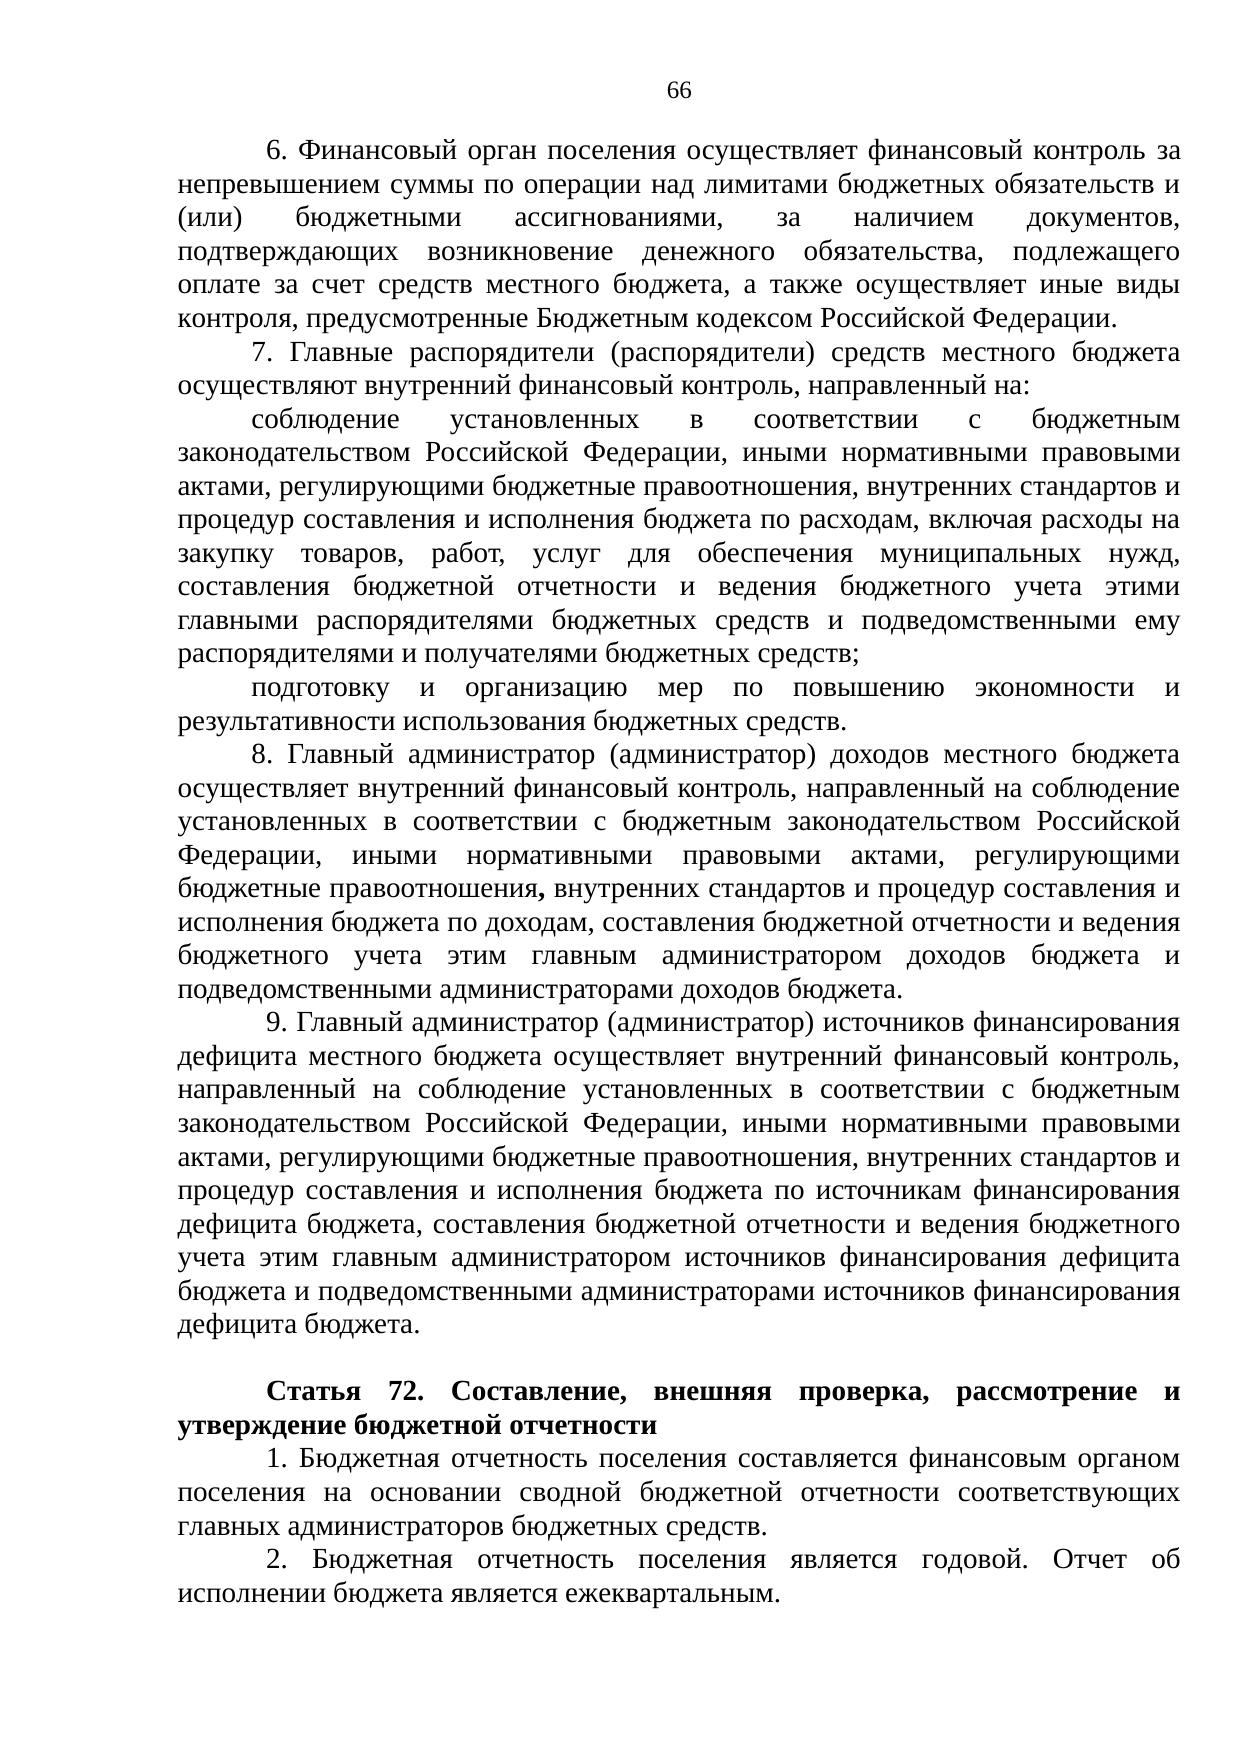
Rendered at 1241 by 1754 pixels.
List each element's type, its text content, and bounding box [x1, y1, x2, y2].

text 6. Финансовый орган поселения осуществляет финансовый контроль за непревышением суммы по операции над лимитами бюджетных обязательств и (или) бюджетными ассигнованиями, за наличием документов, подтверждающих возникновение денежного обязательства, подлежащего оплате за счет средств местного бюджета, а также осуществляет иные виды контроля, предусмотренные Бюджетным кодексом Российской Федерации. [177, 132, 1181, 334]
text 8. Главный администратор (администратор) доходов местного бюджета осуществляет внутренний финансовый контроль, направленный на соблюдение установленных в соответствии с бюджетным законодательством Российской Федерации, иными нормативными правовыми актами, регулирующими бюджетные правоотношения, внутренних стандартов и процедур составления и исполнения бюджета по доходам, составления бюджетной отчетности и ведения бюджетного учета этим главным администратором доходов бюджета и подведомственными администраторами доходов бюджета. [177, 736, 1181, 1004]
text 9. Главный администратор (администратор) источников финансирования дефицита местного бюджета осуществляет внутренний финансовый контроль, направленный на соблюдение установленных в соответствии с бюджетным законодательством Российской Федерации, иными нормативными правовыми актами, регулирующими бюджетные правоотношения, внутренних стандартов и процедур составления и исполнения бюджета по источникам финансирования дефицита бюджета, составления бюджетной отчетности и ведения бюджетного учета этим главным администратором источников финансирования дефицита бюджета и подведомственными администраторами источников финансирования дефицита бюджета. [177, 1004, 1181, 1340]
text 1. Бюджетная отчетность поселения составляется финансовым органом поселения на основании сводной бюджетной отчетности соответствующих главных администраторов бюджетных средств. [177, 1441, 1181, 1541]
text Статья 72. Составление, внешняя проверка, рассмотрение и утверждение бюджетной отчетности [177, 1373, 1181, 1441]
text подготовку и организацию мер по повышению экономности и результативности использования бюджетных средств. [177, 669, 1181, 736]
text соблюдение установленных в соответствии с бюджетным законодательством Российской Федерации, иными нормативными правовыми актами, регулирующими бюджетные правоотношения, внутренних стандартов и процедур составления и исполнения бюджета по расходам, включая расходы на закупку товаров, работ, услуг для обеспечения муниципальных нужд, составления бюджетной отчетности и ведения бюджетного учета этими главными распорядителями бюджетных средств и подведомственными ему распорядителями и получателями бюджетных средств; [177, 401, 1181, 669]
text 2. Бюджетная отчетность поселения является годовой. Отчет об исполнении бюджета является ежеквартальным. [177, 1541, 1181, 1608]
text 7. Главные распорядители (распорядители) средств местного бюджета осуществляют внутренний финансовый контроль, направленный на: [177, 334, 1181, 401]
